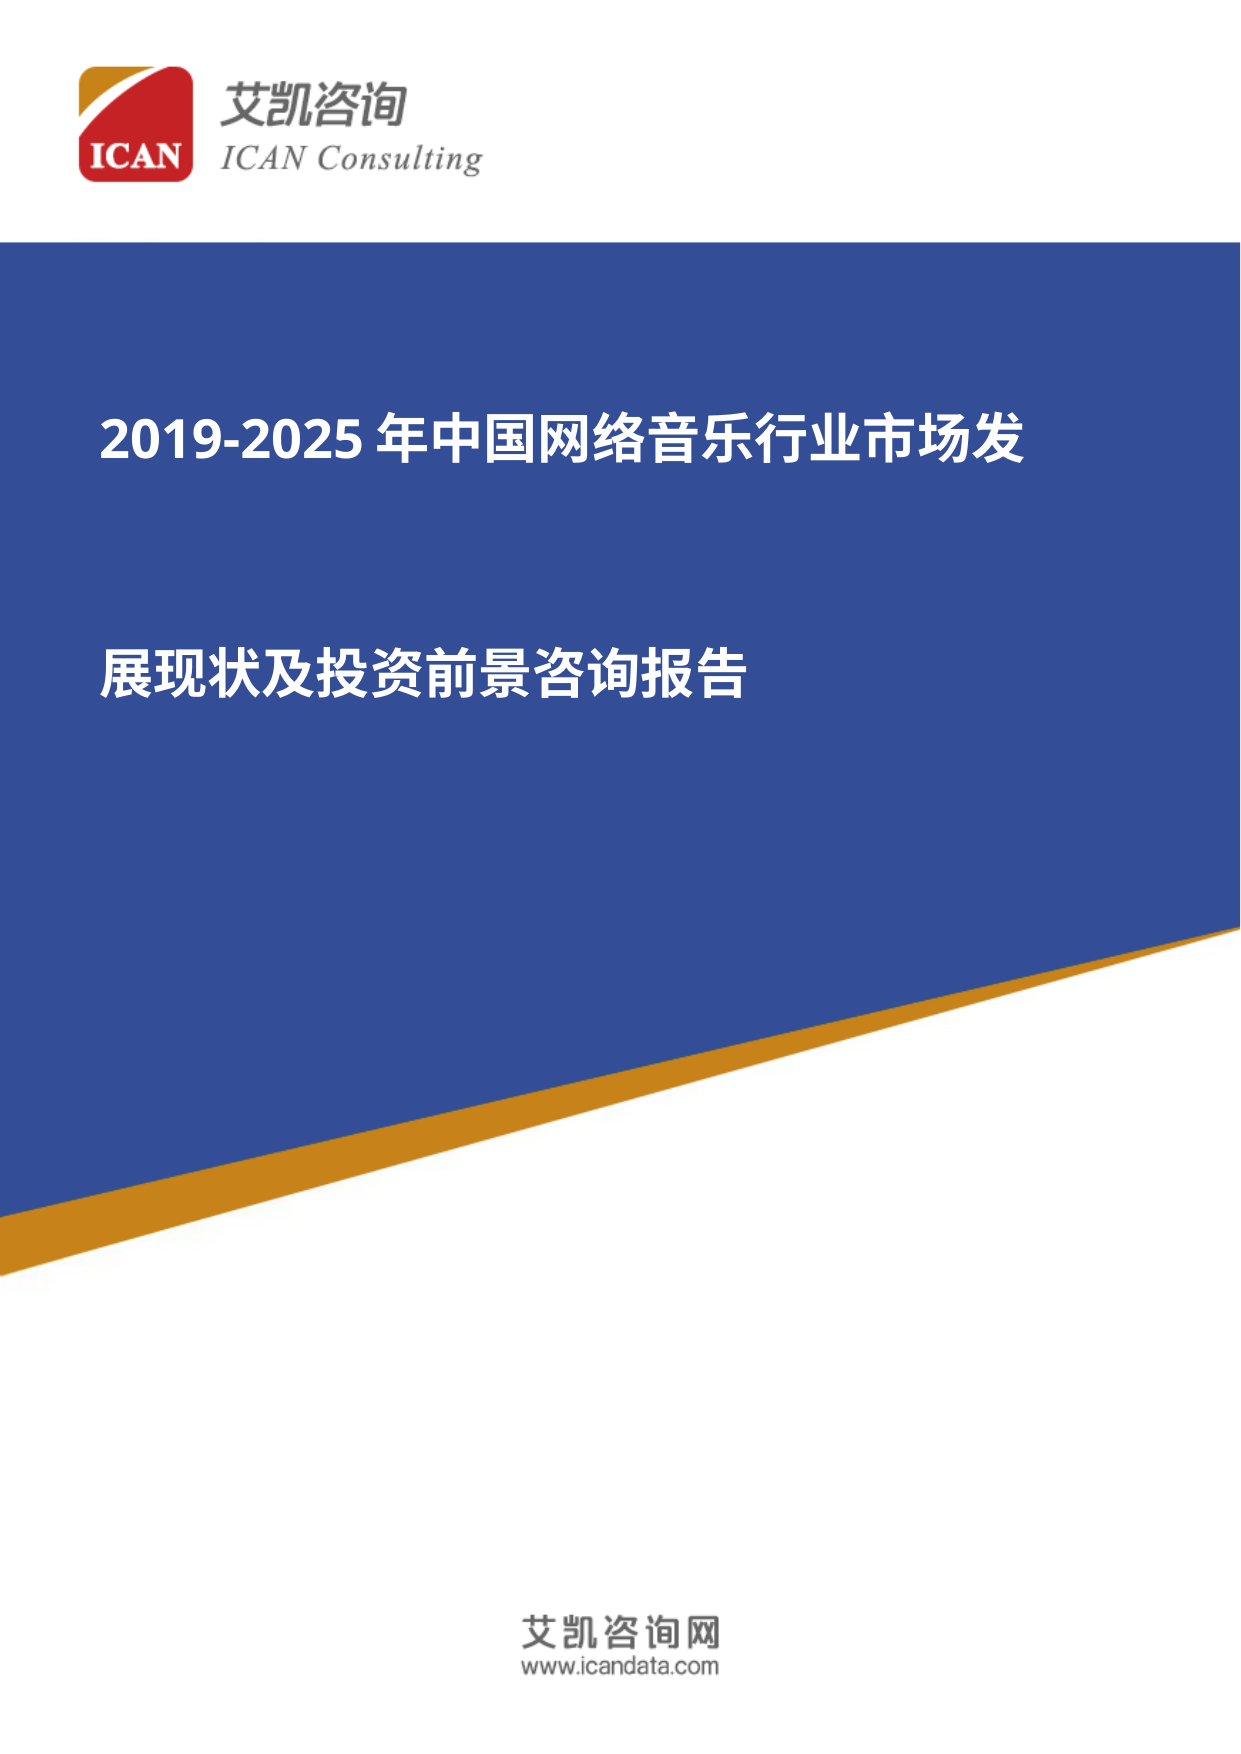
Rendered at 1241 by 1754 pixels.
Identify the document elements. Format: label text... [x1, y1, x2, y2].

picture [0, 5, 1241, 1754]
subtitle 2019-2025年中国网络音乐行业市场发展现状及投资前景咨询报告 [99, 386, 1053, 718]
